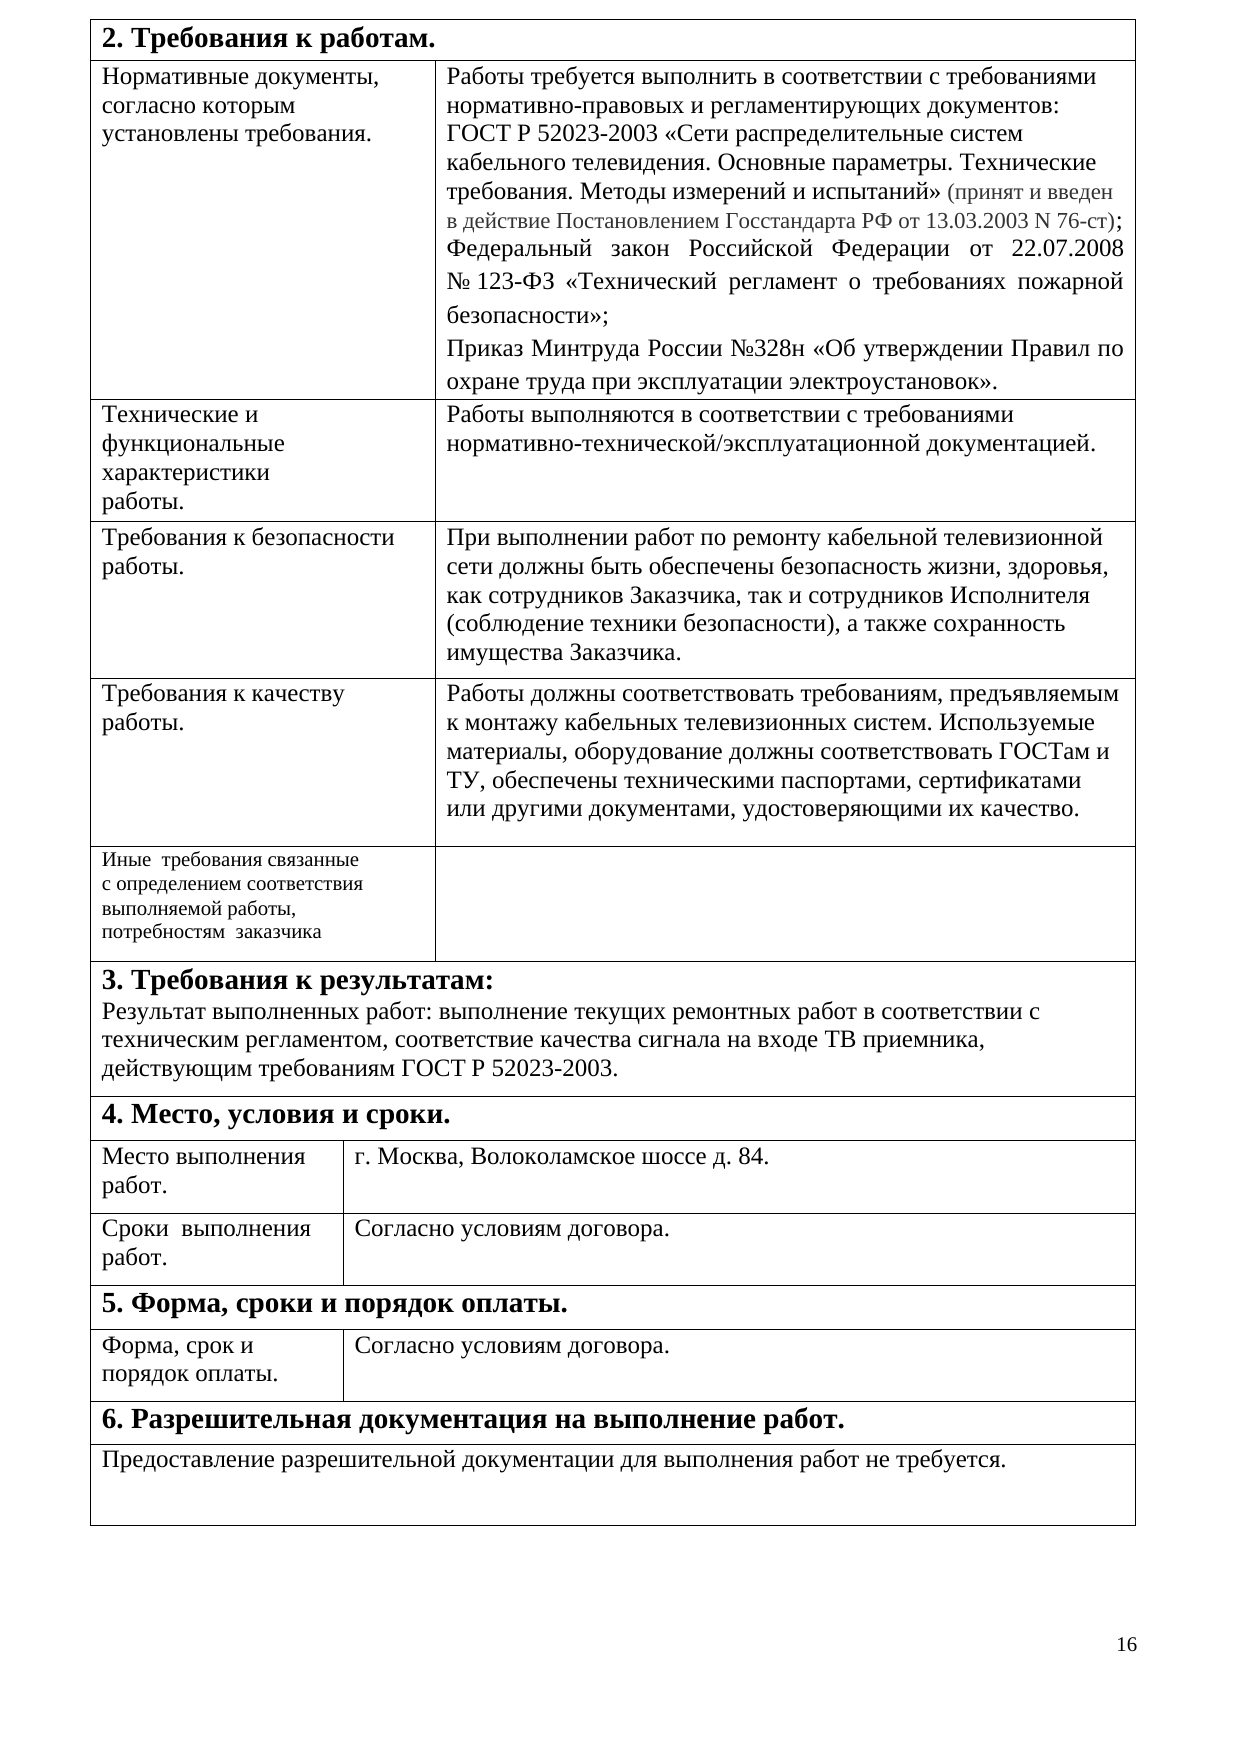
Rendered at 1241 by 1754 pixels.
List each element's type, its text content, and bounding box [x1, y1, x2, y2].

table_cell 6. Разрешительная документация на выполнение работ. [91, 1402, 1135, 1443]
table_header 2. Требования к работам. [91, 20, 1135, 60]
table_cell Иные требования связанные с определением соответствия выполняемой работы, потребностям заказчика [91, 847, 435, 961]
table_cell Согласно условиям договора. [344, 1330, 1135, 1401]
table_cell Место выполнения работ. [91, 1141, 343, 1212]
table_cell При выполнении работ по ремонту кабельной телевизионной сети должны быть обеспечены безопасность жизни, здоровья, как сотрудников Заказчика, так и сотрудников Исполнителя (соблюдение техники безопасности), а также сохранность имущества Заказчика. [436, 522, 1135, 677]
table_cell 4. Место, условия и сроки. [91, 1097, 1135, 1140]
table_cell Форма, срок и порядок оплаты. [91, 1330, 343, 1401]
table_cell Сроки выполнения работ. [91, 1214, 343, 1284]
table_cell Работы выполняются в соответствии с требованиями нормативно-технической/эксплуатационной документацией. [436, 400, 1135, 521]
table_cell Требования к качеству работы. [91, 679, 435, 846]
table_cell Нормативные документы, согласно которым установлены требования. [91, 61, 435, 398]
table_cell [436, 847, 1135, 961]
table_cell Требования к безопасности работы. [91, 522, 435, 677]
table_cell Работы требуется выполнить в соответствии с требованиями нормативно-правовых и регламентирующих документов: ГОСТ Р 52023-2003 «Сети распределительные систем кабельного телевидения. Основные параметры. Технические требования. Методы измерений и испытаний» (принят и введен в действие Постановлением Госстандарта РФ от 13.03.2003 N 76-ст); Федеральный закон Российской Федерации от 22.07.2008 № 123-ФЗ «Технический регламент о требованиях пожарной безопасности»; Приказ Минтруда России №328н «Об утверждении Правил по охране труда при эксплуатации электроустановок». [436, 61, 1135, 398]
table_cell Технические и функциональные характеристики работы. [91, 400, 435, 521]
table_cell Предоставление разрешительной документации для выполнения работ не требуется. [91, 1445, 1135, 1525]
table_cell Работы должны соответствовать требованиям, предъявляемым к монтажу кабельных телевизионных систем. Используемые материалы, оборудование должны соответствовать ГОСТам и ТУ, обеспечены техническими паспортами, сертификатами или другими документами, удостоверяющими их качество. [436, 679, 1135, 846]
table_cell 5. Форма, сроки и порядок оплаты. [91, 1286, 1135, 1329]
table_cell 3. Требования к результатам: Результат выполненных работ: выполнение текущих ремонтных работ в соответствии с техническим регламентом, соответствие качества сигнала на входе ТВ приемника, действующим требованиям ГОСТ Р 52023-2003. [91, 962, 1135, 1096]
table_cell г. Москва, Волоколамское шоссе д. 84. [344, 1141, 1135, 1212]
table_cell Согласно условиям договора. [344, 1214, 1135, 1284]
